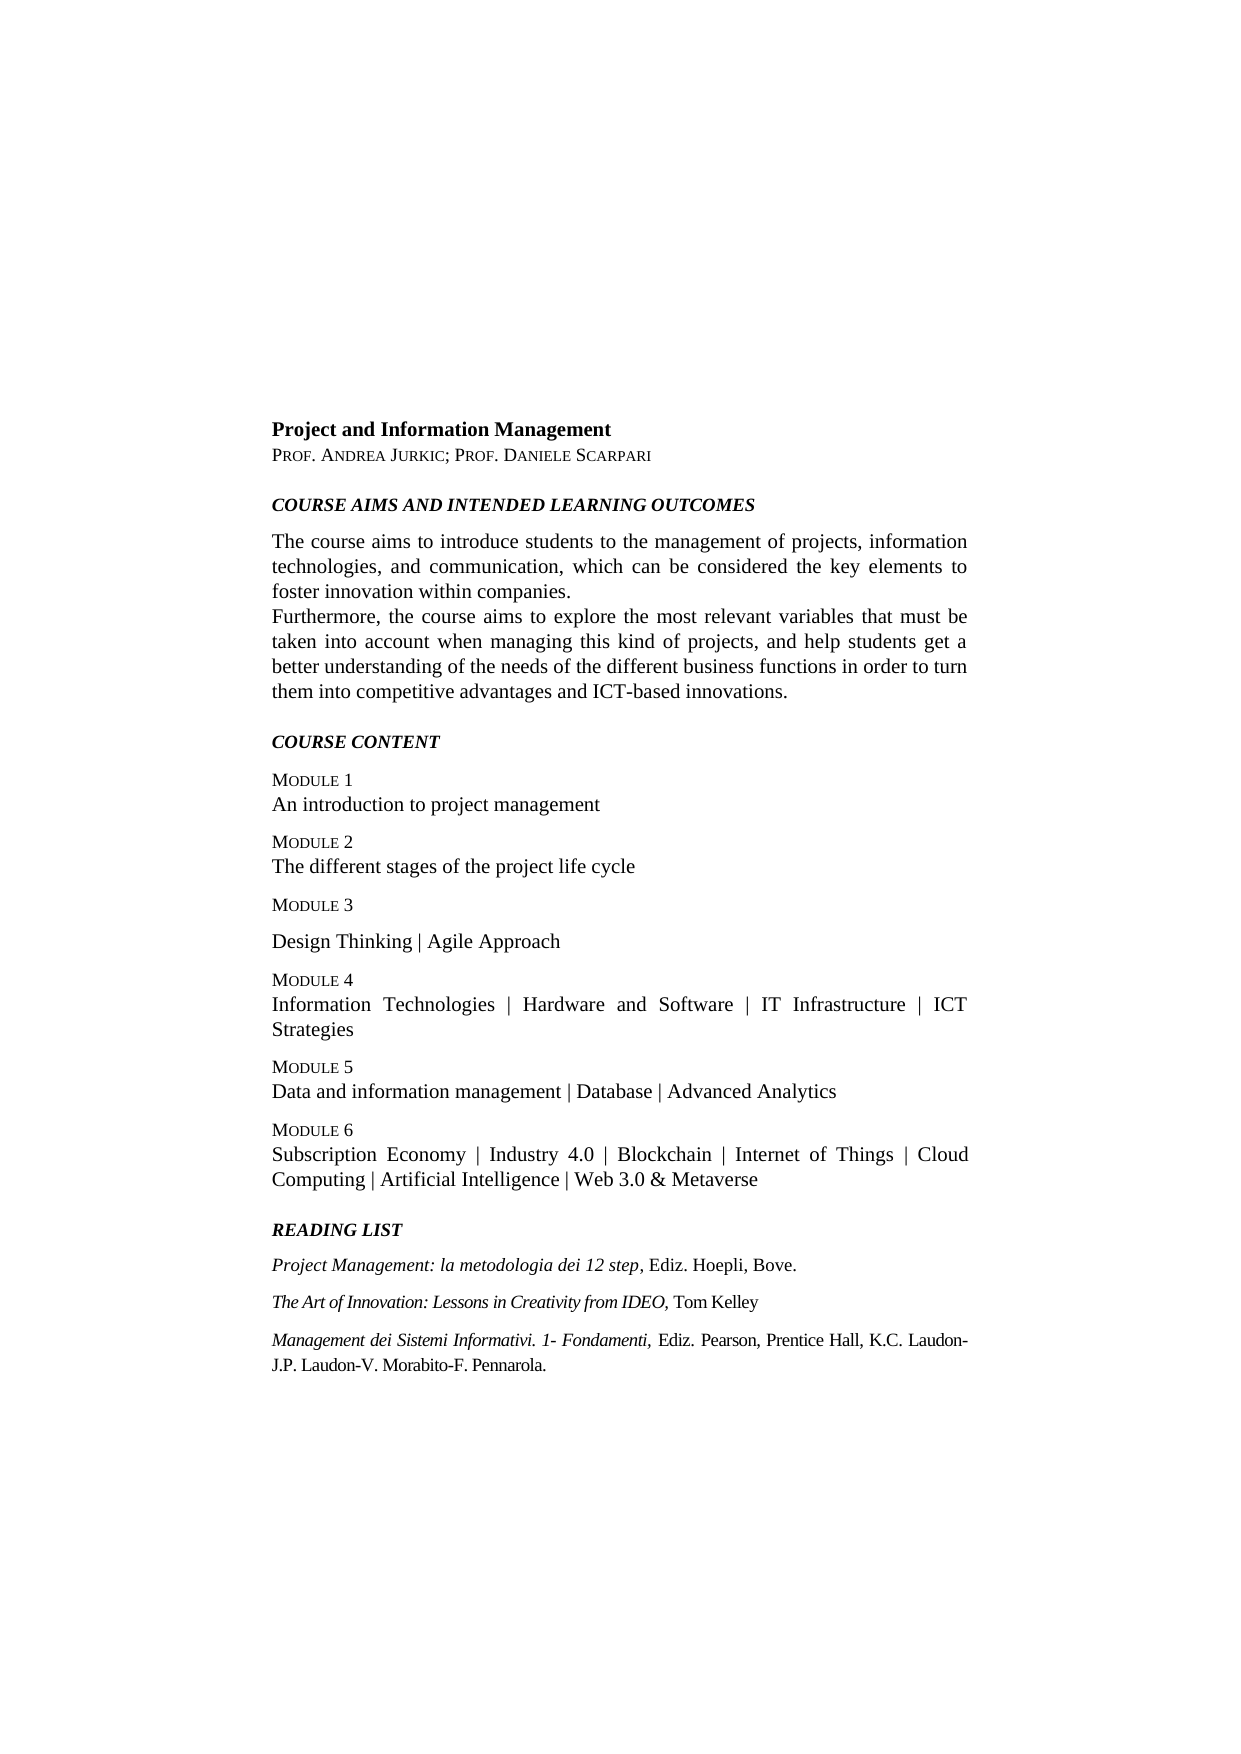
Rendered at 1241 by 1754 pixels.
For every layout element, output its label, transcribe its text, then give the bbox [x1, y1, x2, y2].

text An introduction to project management [272, 791, 968, 816]
text COURSE CONTENT [272, 729, 968, 754]
text The different stages of the project life cycle [272, 854, 968, 879]
text Module 5 [272, 1054, 968, 1079]
text Subscription Economy | Industry 4.0 | Blockchain | Internet of Things | Cloud Computing | Artificial Intelligence | Web 3.0 & Metaverse [272, 1141, 968, 1191]
subtitle Prof. Andrea Jurkic; Prof. Daniele Scarpari [272, 441, 968, 466]
text Furthermore, the course aims to explore the most relevant variables that must be taken into account when managing this kind of projects, and help students get a better understanding of the needs of the different business functions in order to turn them into competitive advantages and ICT-based innovations. [272, 604, 968, 704]
text Information Technologies | Hardware and Software | IT Infrastructure | ICT Strategies [272, 991, 968, 1041]
subtitle Project and Information Management [272, 416, 968, 441]
text The Art of Innovation: Lessons in Creativity from IDEO, Tom Kelley [272, 1288, 968, 1313]
text Module 2 [272, 829, 968, 854]
text Module 3 [272, 891, 968, 916]
text Design Thinking | Agile Approach [272, 929, 968, 954]
text The course aims to introduce students to the management of projects, information technologies, and communication, which can be considered the key elements to foster innovation within companies. [272, 529, 968, 604]
text COURSE AIMS AND INTENDED LEARNING OUTCOMES [272, 491, 968, 516]
text READING LIST [272, 1216, 968, 1241]
text Management dei Sistemi Informativi. 1- Fondamenti, Ediz. Pearson, Prentice Hall, K.C. Laudon-J.P. Laudon-V. Morabito-F. Pennarola. [272, 1325, 968, 1375]
text Module 1 [272, 766, 968, 791]
text Data and information management | Database | Advanced Analytics [272, 1079, 968, 1104]
text Project Management: la metodologia dei 12 step, Ediz. Hoepli, Bove. [272, 1254, 968, 1275]
text Module 4 [272, 966, 968, 991]
text Module 6 [272, 1116, 968, 1141]
